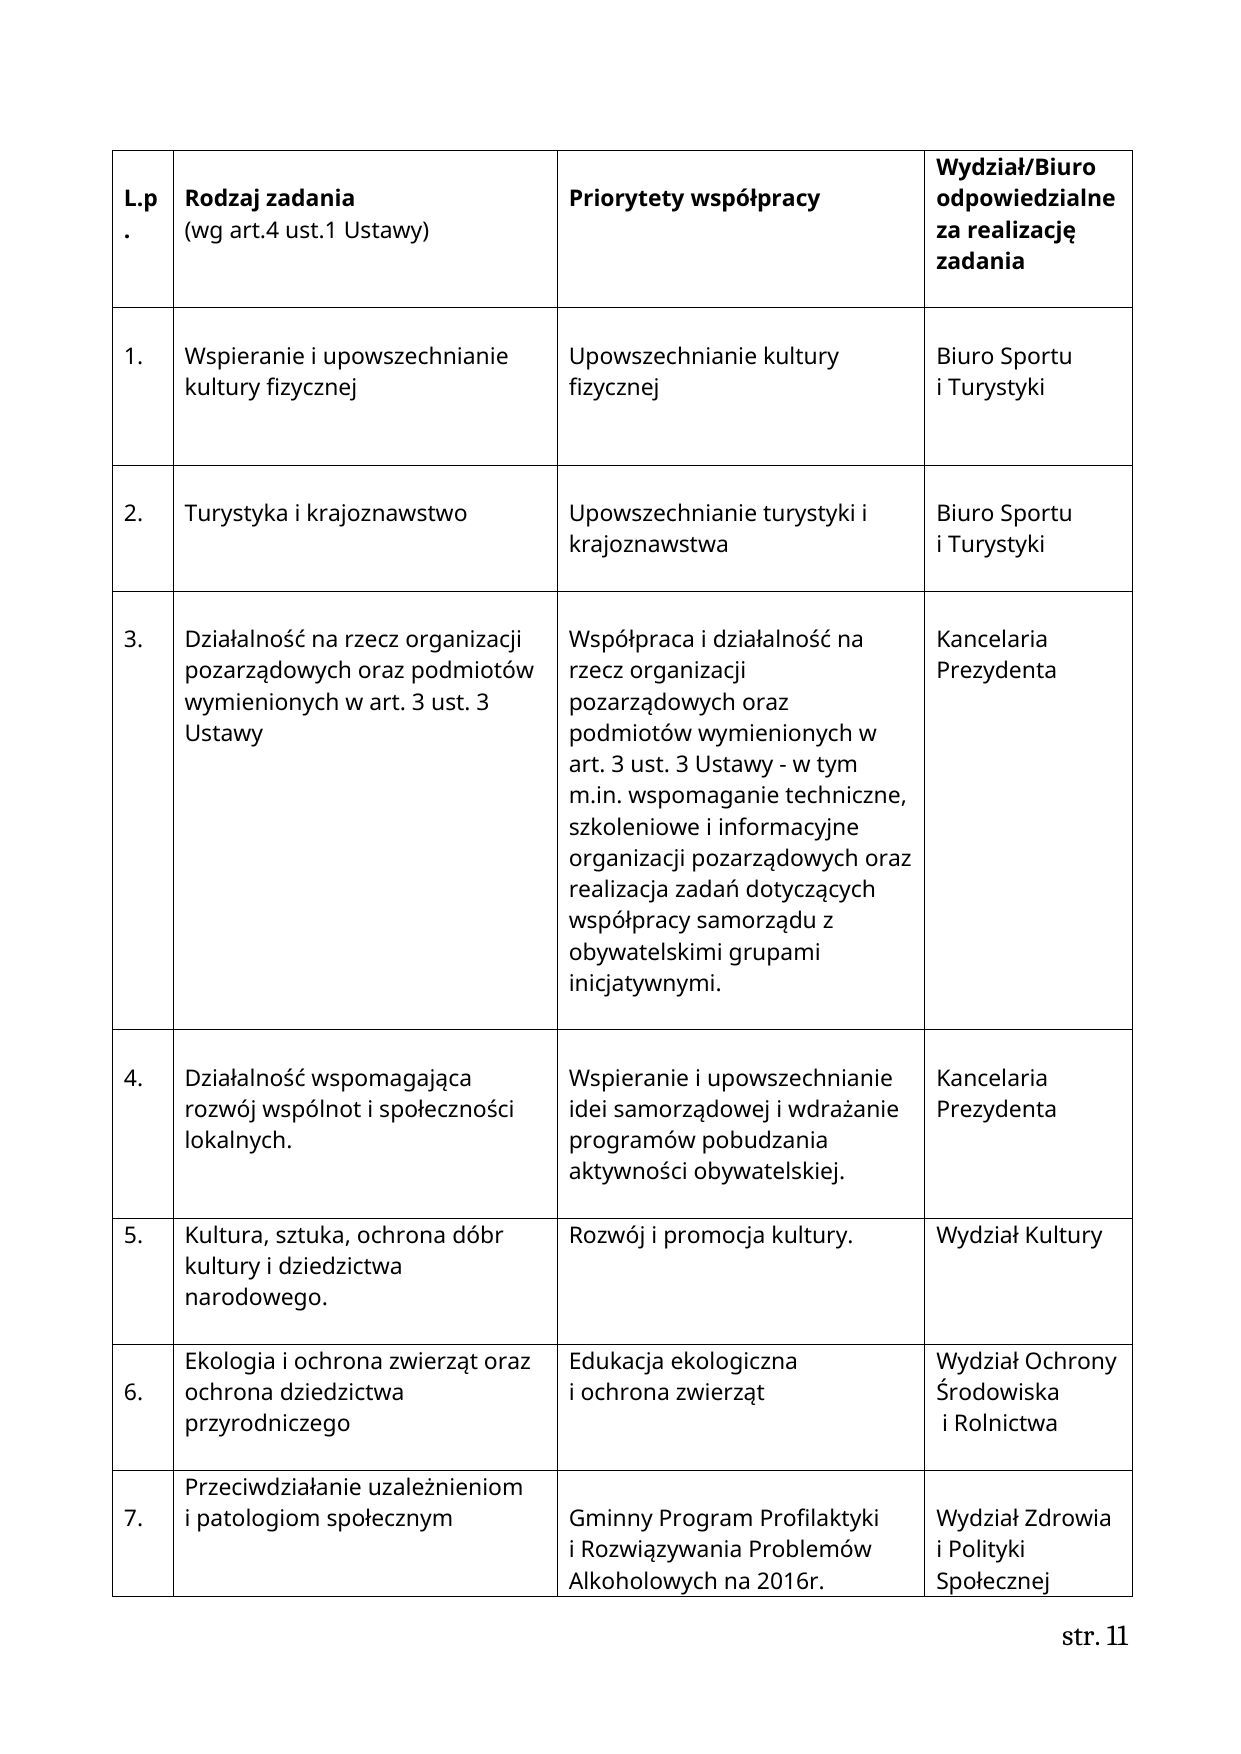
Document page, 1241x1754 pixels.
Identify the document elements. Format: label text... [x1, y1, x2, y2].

table_cell Działalność na rzecz organizacji pozarządowych oraz podmiotów wymienionych w art. 3 ust. 3 Ustawy [174, 592, 557, 1029]
table_cell Upowszechnianie kultury fizycznej [558, 308, 924, 464]
table_cell Upowszechnianie turystyki i krajoznawstwa [558, 466, 924, 591]
table_cell 7. [113, 1471, 173, 1596]
table_cell Wydział Ochrony Środowiska i Rolnictwa [925, 1345, 1132, 1470]
table_cell Turystyka i krajoznawstwo [174, 466, 557, 591]
table_cell 3. [113, 592, 173, 1029]
table_cell Ekologia i ochrona zwierząt oraz ochrona dziedzictwa przyrodniczego [174, 1345, 557, 1470]
table_header Priorytety współpracy [558, 151, 924, 307]
table_cell 6. [113, 1345, 173, 1470]
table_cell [174, 1471, 557, 1596]
table_cell Biuro Sportu i Turystyki [925, 308, 1132, 464]
table_cell 5. [113, 1219, 173, 1344]
table_cell Kancelaria Prezydenta [925, 592, 1132, 1029]
table_cell 2. [113, 466, 173, 591]
table_cell Rozwój i promocja kultury. [558, 1219, 924, 1344]
table_cell Kultura, sztuka, ochrona dóbr kultury i dziedzictwa narodowego. [174, 1219, 557, 1344]
table_cell Wspieranie i upowszechnianie kultury fizycznej [174, 308, 557, 464]
table_cell 1. [113, 308, 173, 464]
table_header Rodzaj zadania (wg art.4 ust.1 Ustawy) [174, 151, 557, 307]
table_cell Kancelaria Prezydenta [925, 1030, 1132, 1218]
table_cell Współpraca i działalność na rzecz organizacji pozarządowych oraz podmiotów wymienionych w art. 3 ust. 3 Ustawy - w tym m.in. wspomaganie techniczne, szkoleniowe i informacyjne organizacji pozarządowych oraz realizacja zadań dotyczących współpracy samorządu z obywatelskimi grupami inicjatywnymi. [558, 592, 924, 1029]
table_cell Edukacja ekologiczna i ochrona zwierząt [558, 1345, 924, 1470]
table_header L.p. [113, 151, 173, 307]
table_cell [558, 1471, 924, 1596]
table_header Wydział/Biuro odpowiedzialne za realizację zadania [925, 151, 1132, 307]
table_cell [925, 1471, 1132, 1596]
table_cell Wydział Kultury [925, 1219, 1132, 1344]
table_cell Działalność wspomagająca rozwój wspólnot i społeczności lokalnych. [174, 1030, 557, 1218]
table_cell 4. [113, 1030, 173, 1218]
table_cell Wspieranie i upowszechnianie idei samorządowej i wdrażanie programów pobudzania aktywności obywatelskiej. [558, 1030, 924, 1218]
table_cell Biuro Sportu i Turystyki [925, 466, 1132, 591]
